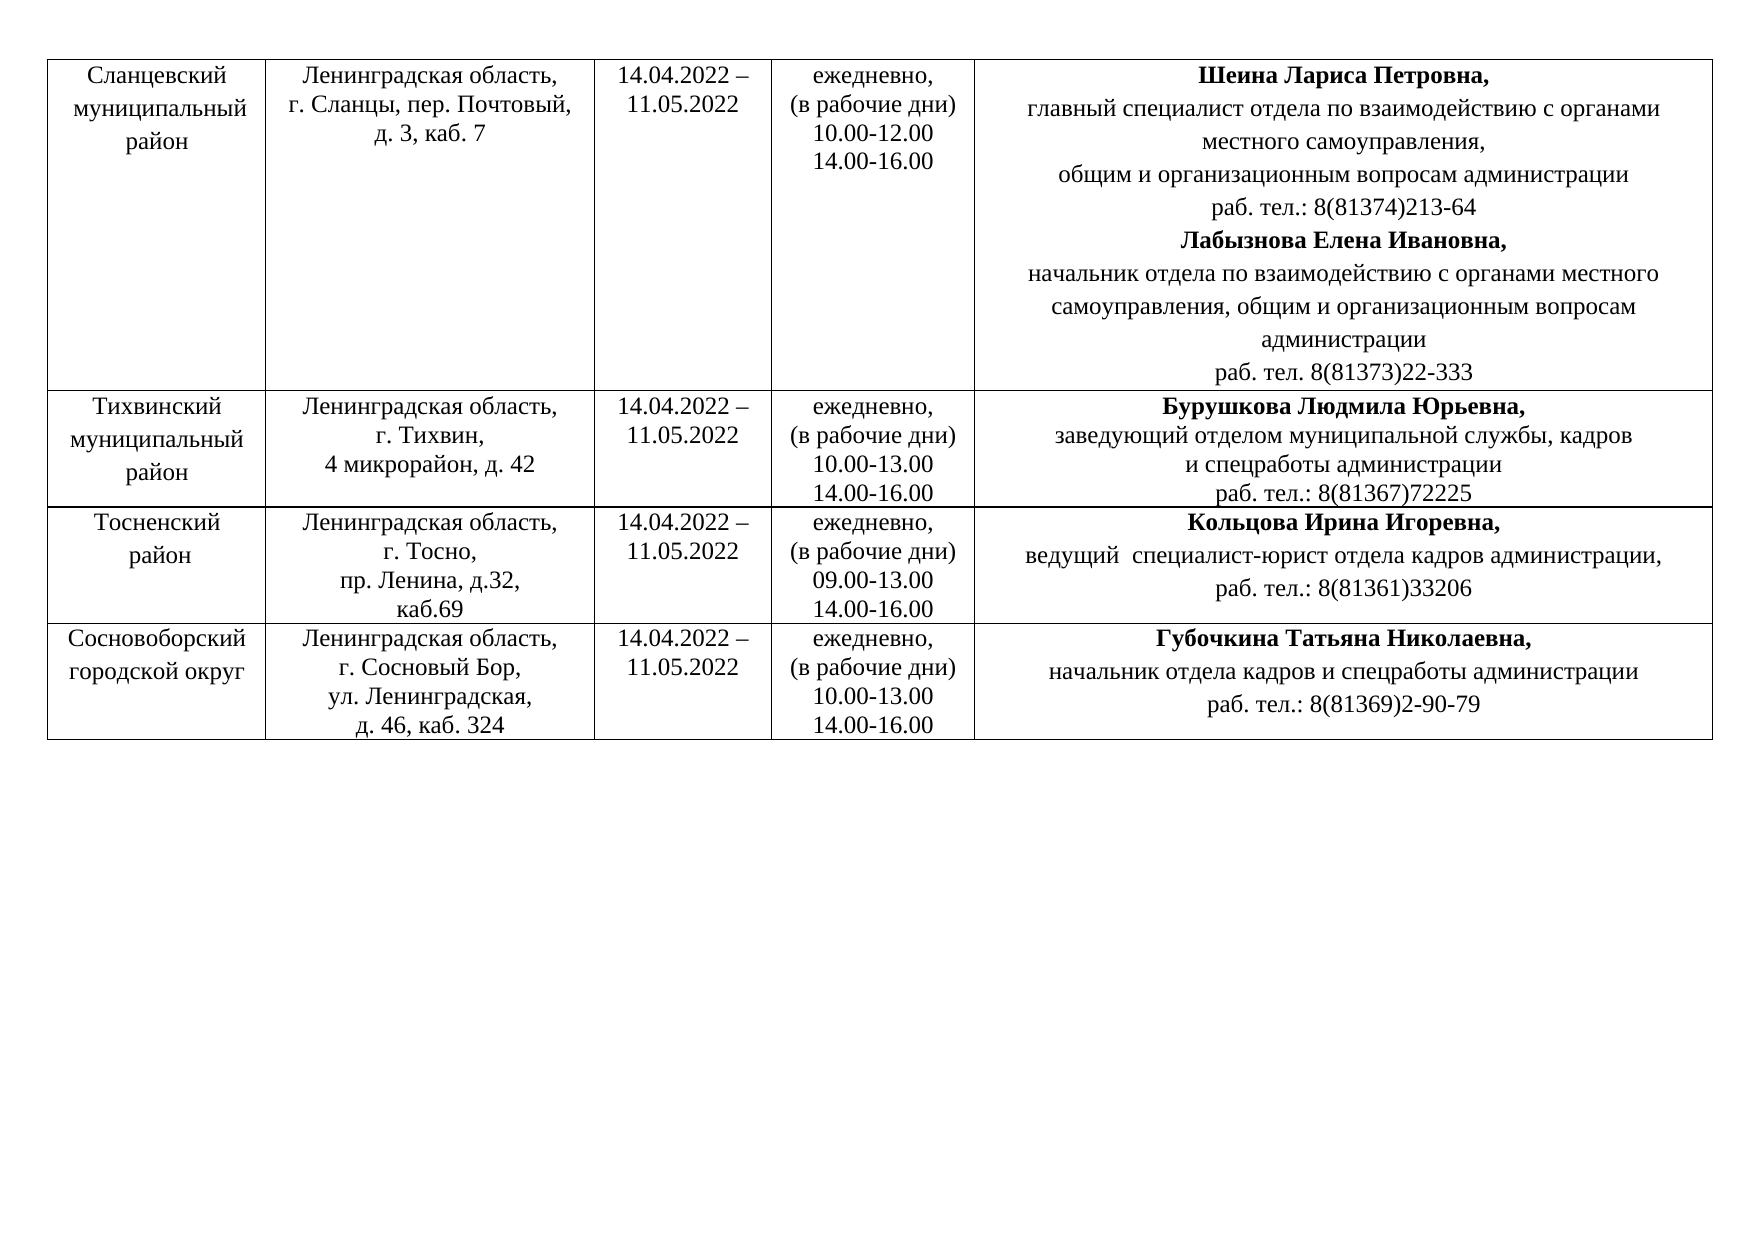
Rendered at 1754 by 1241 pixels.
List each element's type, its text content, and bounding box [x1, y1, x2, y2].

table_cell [595, 60, 771, 390]
table_cell ежедневно, (в рабочие дни) 10.00-13.00 14.00-16.00 [772, 624, 974, 738]
table_cell Бурушкова Людмила Юрьевна, заведующий отделом муниципальной службы, кадров и спецработы администрации раб. тел.: 8(81367)72225 [975, 391, 1712, 506]
table_cell 14.04.2022 – 11.05.2022 [595, 624, 771, 738]
table_cell Сланцевский муниципальный район [48, 60, 265, 390]
table_cell 14.04.2022 – 11.05.2022 [595, 508, 771, 622]
table_cell ежедневно, (в рабочие дни) 10.00-12.00 14.00-16.00 [772, 60, 974, 390]
table_cell Губочкина Татьяна Николаевна, начальник отдела кадров и спецработы администрации раб. тел.: 8(81369)2-90-79 [975, 624, 1712, 738]
table_cell Шеина Лариса Петровна, главный специалист отдела по взаимодействию с органами местного самоуправления, общим и организационным вопросам администрации раб. тел.: 8(81374)213-64 Лабызнова Елена Ивановна, начальник отдела по взаимодействию с органами местного самоуправления, общим и организационным вопросам администрации раб. тел. 8(81373)22-333 [975, 60, 1712, 390]
table_cell Ленинградская область, г. Тосно, пр. Ленина, д.32, каб.69 [266, 508, 594, 622]
table_cell Ленинградская область, г. Сосновый Бор, ул. Ленинградская, д. 46, каб. 324 [266, 624, 594, 738]
table_cell ежедневно, (в рабочие дни) 10.00-13.00 14.00-16.00 [772, 391, 974, 506]
table_cell Сосновоборский городской округ [48, 624, 265, 738]
table_cell Тихвинский муниципальный район [48, 391, 265, 506]
table_cell 14.04.2022 – 11.05.2022 [595, 391, 771, 506]
table_cell Тосненский район [48, 508, 265, 622]
table_cell ежедневно, (в рабочие дни) 09.00-13.00 14.00-16.00 [772, 508, 974, 622]
table_cell Ленинградская область, г. Тихвин, 4 микрорайон, д. 42 [266, 391, 594, 506]
table_cell Ленинградская область, г. Сланцы, пер. Почтовый, д. 3, каб. 7 [266, 60, 594, 390]
table_cell Кольцова Ирина Игоревна, ведущий специалист-юрист отдела кадров администрации, раб. тел.: 8(81361)33206 [975, 508, 1712, 622]
